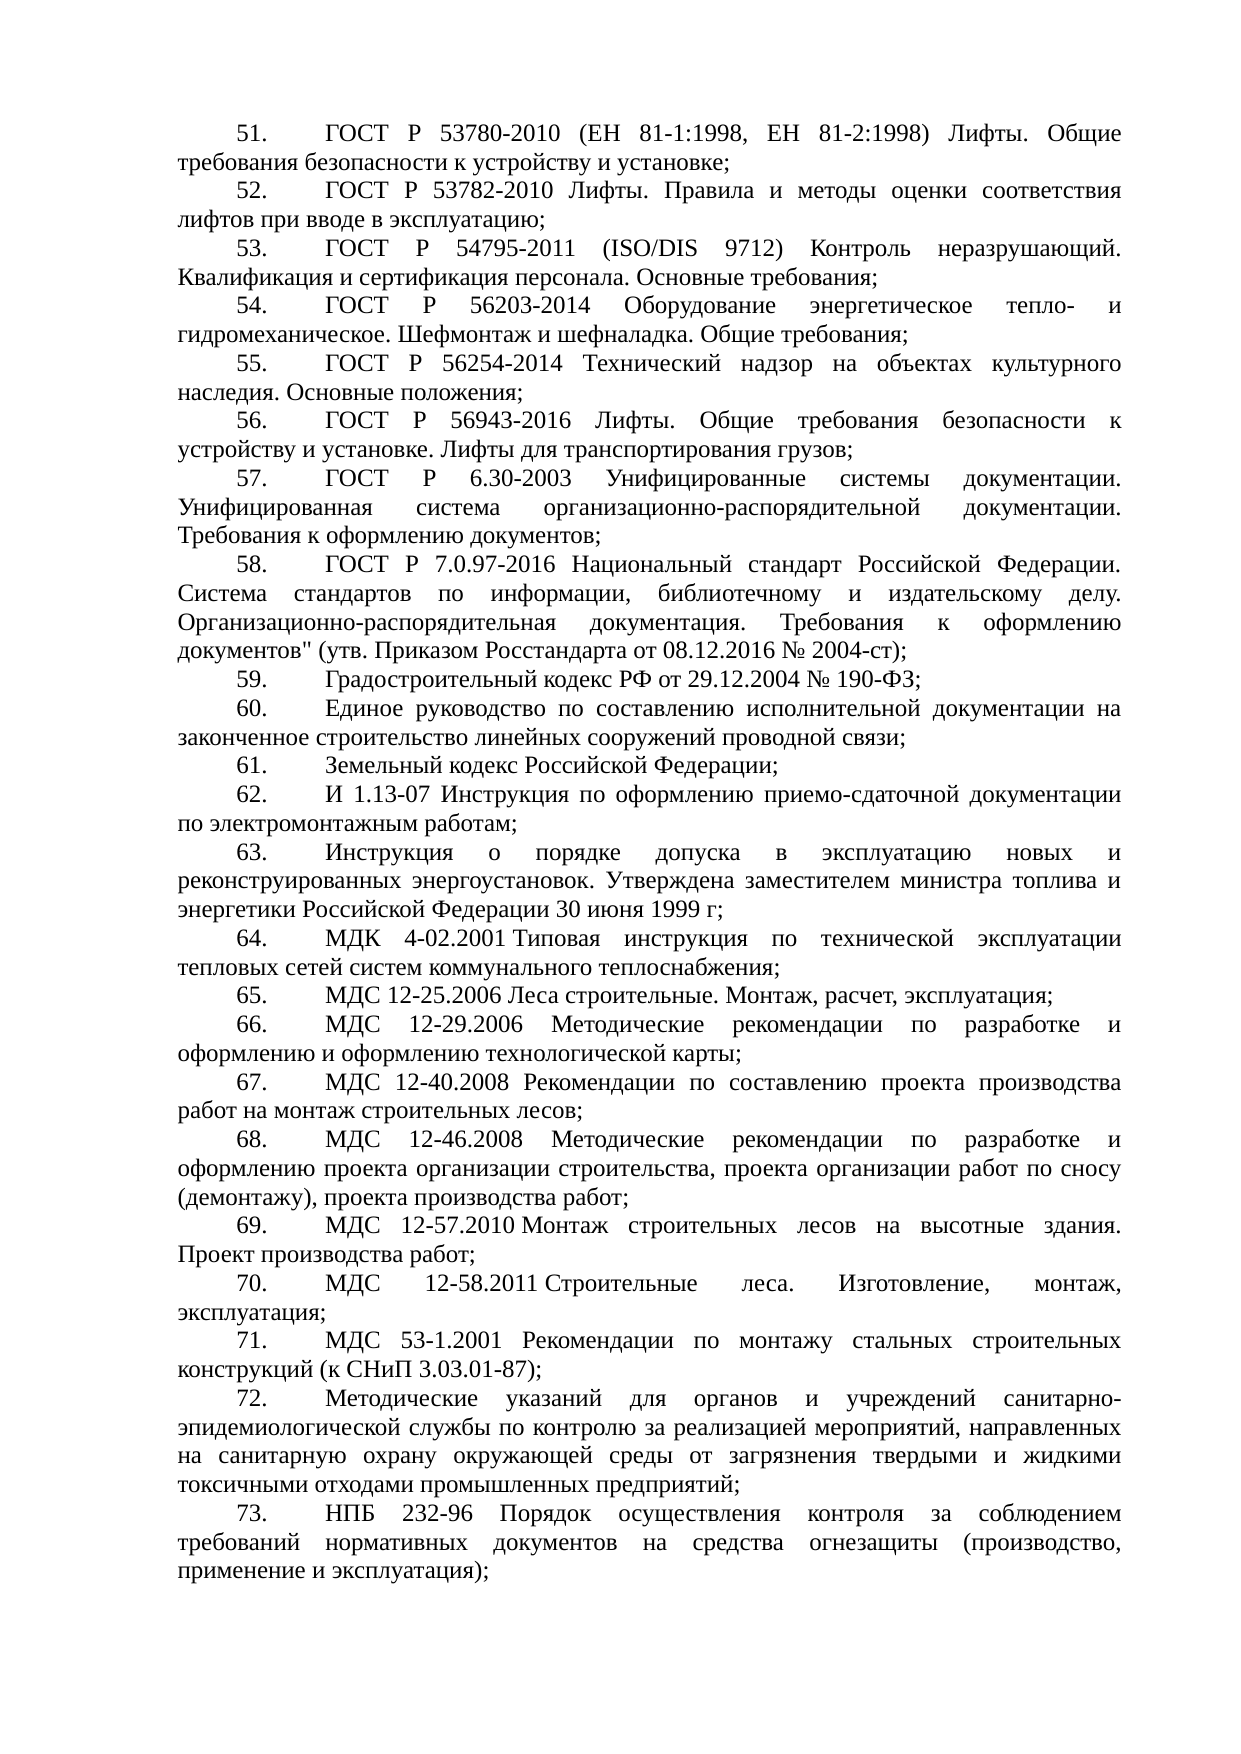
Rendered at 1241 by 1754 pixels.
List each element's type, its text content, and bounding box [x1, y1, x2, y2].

list И 1.13-07 Инструкция по оформлению приемо-сдаточной документации по электромонтажным работам; [177, 779, 1122, 837]
list МДС 12-40.2008 Рекомендации по составлению проекта производства работ на монтаж строительных лесов; [177, 1067, 1122, 1124]
list МДС 12-29.2006 Методические рекомендации по разработке и оформлению и оформлению технологической карты; [177, 1009, 1122, 1067]
list МДС 12-57.2010 Монтаж строительных лесов на высотные здания. Проект производства работ; [177, 1211, 1122, 1268]
list ГОСТ Р 7.0.97-2016 Национальный стандарт Российской Федерации. Система стандартов по информации, библиотечному и издательскому делу. Организационно-распорядительная документация. Требования к оформлению документов" (утв. Приказом Росстандарта от 08.12.2016 № 2004-ст); [177, 549, 1122, 664]
list Инструкция о порядке допуска в эксплуатацию новых и реконструированных энергоустановок. Утверждена заместителем министра топлива и энергетики Российской Федерации 30 июня 1999 г; [177, 837, 1122, 923]
list ГОСТ Р 6.30-2003 Унифицированные системы документации. Унифицированная система организационно-распорядительной документации. Требования к оформлению документов; [177, 463, 1122, 549]
list НПБ 232-96 Порядок осуществления контроля за соблюдением требований нормативных документов на средства огнезащиты (производство, применение и эксплуатация); [177, 1498, 1122, 1584]
list МДС 12-46.2008 Методические рекомендации по разработке и оформлению проекта организации строительства, проекта организации работ по сносу (демонтажу), проекта производства работ; [177, 1124, 1122, 1211]
list Земельный кодекс Российской Федерации; [177, 751, 1122, 779]
list ГОСТ Р 53782-2010 Лифты. Правила и методы оценки соответствия лифтов при вводе в эксплуатацию; [177, 176, 1122, 233]
list ГОСТ Р 54795-2011 (ISO/DIS 9712) Контроль неразрушающий. Квалификация и сертификация персонала. Основные требования; [177, 233, 1122, 291]
list МДК 4-02.2001 Типовая инструкция по технической эксплуатации тепловых сетей систем коммунального теплоснабжения; [177, 923, 1122, 981]
list МДС 12-58.2011 Строительные леса. Изготовление, монтаж, эксплуатация; [177, 1268, 1122, 1326]
list ГОСТ Р 56254-2014 Технический надзор на объектах культурного наследия. Основные положения; [177, 348, 1122, 406]
list МДС 53-1.2001 Рекомендации по монтажу стальных строительных конструкций (к СНиП 3.03.01-87); [177, 1326, 1122, 1383]
list ГОСТ Р 53780-2010 (ЕН 81-1:1998, ЕН 81-2:1998) Лифты. Общие требования безопасности к устройству и установке; [177, 118, 1122, 176]
list Единое руководство по составлению исполнительной документации на законченное строительство линейных сооружений проводной связи; [177, 693, 1122, 751]
list Градостроительный кодекс РФ от 29.12.2004 № 190-ФЗ; [177, 664, 1122, 693]
list ГОСТ Р 56943-2016 Лифты. Общие требования безопасности к устройству и установке. Лифты для транспортирования грузов; [177, 406, 1122, 463]
list Методические указаний для органов и учреждений санитарно-эпидемиологической службы по контролю за реализацией мероприятий, направленных на санитарную охрану окружающей среды от загрязнения твердыми и жидкими токсичными отходами промышленных предприятий; [177, 1383, 1122, 1498]
list МДС 12-25.2006 Леса строительные. Монтаж, расчет, эксплуатация; [177, 981, 1122, 1009]
list ГОСТ Р 56203-2014 Оборудование энергетическое тепло- и гидромеханическое. Шефмонтаж и шефналадка. Общие требования; [177, 291, 1122, 348]
